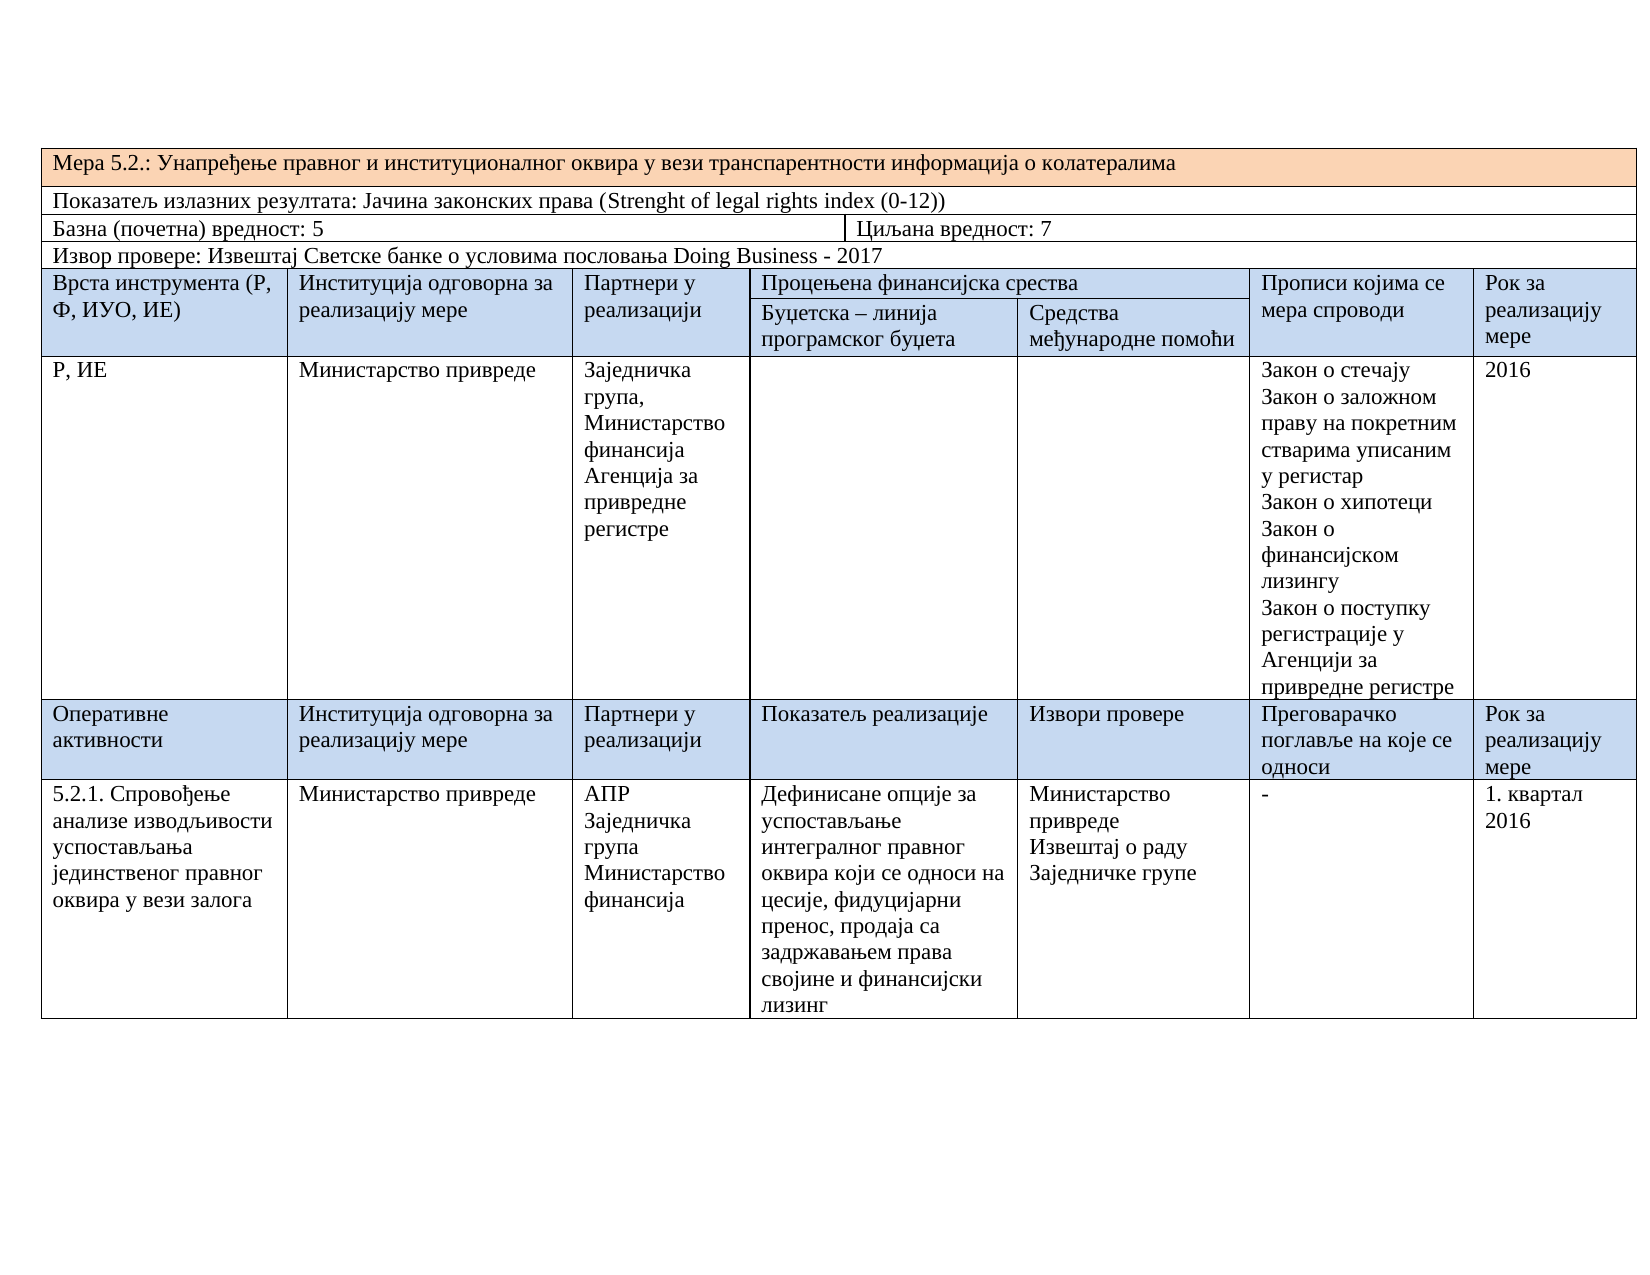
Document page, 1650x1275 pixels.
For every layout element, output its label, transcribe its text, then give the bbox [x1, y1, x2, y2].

table_cell Извори провере [1018, 700, 1249, 779]
table_cell Буџетска – линија програмског буџета [751, 299, 1017, 356]
table_cell Министарство привреде Извештај о раду Заједничке групе [1018, 780, 1249, 1017]
table_cell Закон о стечају Закон о заложном праву на покретним стварима уписаним у регистар Закон о хипотеци Закон о финансијском лизингу Закон о поступку регистрације у Агенцији за привредне регистре [1250, 357, 1473, 699]
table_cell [288, 780, 572, 1017]
table_cell [751, 357, 1017, 699]
table_cell Прописи којима се мера спроводи [1250, 269, 1473, 356]
table_cell Партнери у реализацији [573, 700, 749, 779]
table_cell Преговарачко поглавље на које се односи [1250, 700, 1473, 779]
table_cell Средства међународне помоћи [1018, 299, 1249, 356]
table_cell Циљана вредност: 7 [846, 215, 1636, 241]
table_cell Рок за реализацију мере [1474, 269, 1636, 356]
table_cell Рок за реализацију мере [1474, 700, 1636, 779]
table_cell Институција одговорна за реализацију мере [288, 700, 572, 779]
table_cell Министарство привреде [288, 357, 572, 699]
table_cell - [1250, 780, 1473, 1017]
table_cell АПР Заједничка група Министарство финансија [573, 780, 749, 1017]
table_cell Дефинисане опције за успостављање интегралног правног оквира који се односи на цесије, фидуцијарни пренос, продаја са задржавањем права својине и финансијски лизинг [751, 780, 1017, 1017]
table_cell Оперативне активности [42, 700, 287, 779]
table_cell 5.2.1. Спровођење анализе изводљивости успостављања јединственог правног оквира у вези залога [42, 780, 287, 1017]
table_cell Базна (почетна) вредност: 5 [42, 215, 844, 241]
table_cell 1. квартал 2016 [1474, 780, 1636, 1017]
table_cell 2016 [1474, 357, 1636, 699]
table_cell Р, ИЕ [42, 357, 287, 699]
table_cell Врста инструмента (Р, Ф, ИУО, ИЕ) [42, 269, 287, 356]
table_cell Показатељ излазних резултата: Јачина законских права (Strenght of legal rights index (0-12)) [42, 187, 1636, 213]
table_cell Показатељ реализације [751, 700, 1017, 779]
table_cell Мера 5.2.: Унапређење правног и институционалног оквира у вези транспарентности информација о колатералима [42, 149, 1636, 186]
table_cell Процењена финансијска срества [751, 269, 1249, 298]
table_cell Заједничка група, Министарство финансија Агенција за привредне регистре [573, 357, 749, 699]
table_cell [1018, 357, 1249, 699]
table_cell Партнери у реализацији [573, 269, 749, 356]
table_cell Институција одговорна за реализацију мере [288, 269, 572, 356]
table_cell Извор провере: Извештај Светске банке о условима пословања Doing Business - 2017 [42, 242, 1636, 268]
